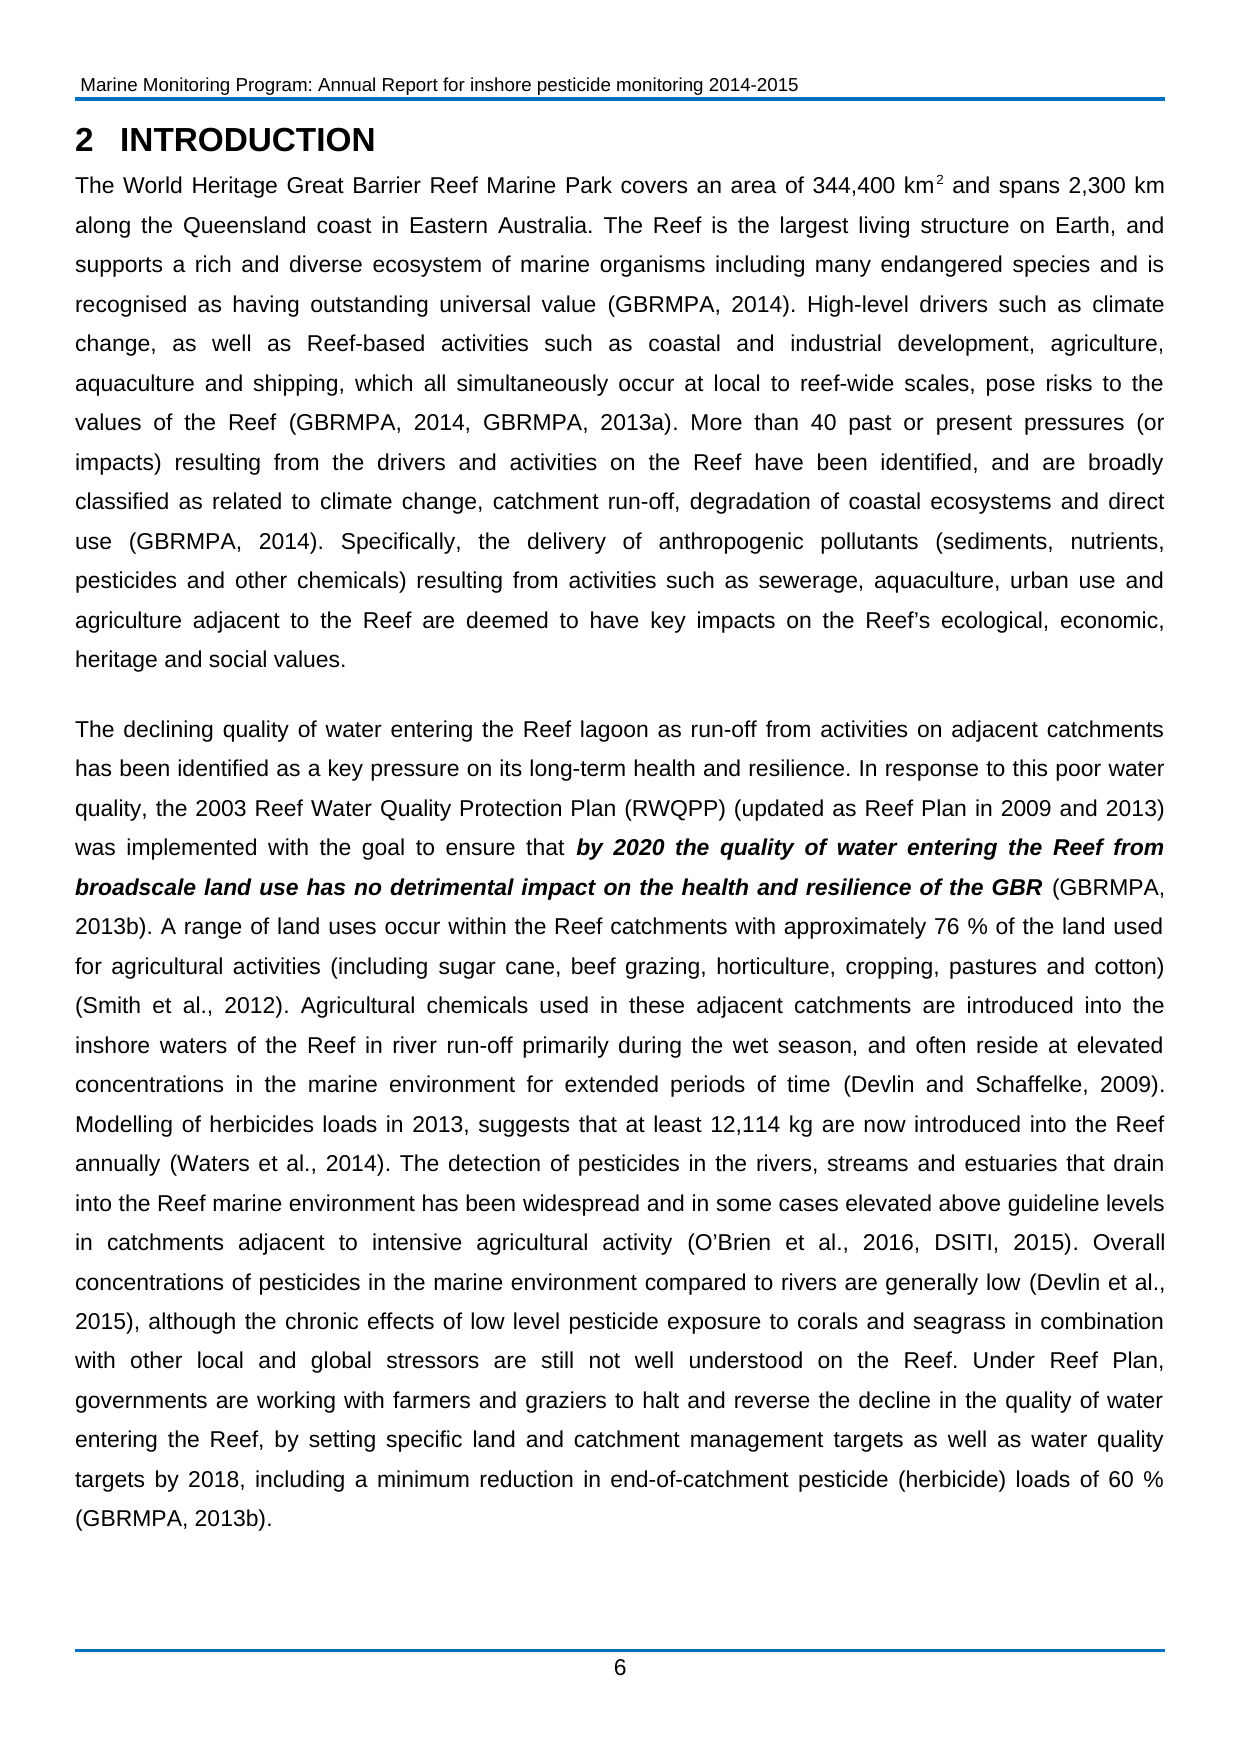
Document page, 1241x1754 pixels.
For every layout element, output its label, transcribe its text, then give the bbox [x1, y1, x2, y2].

subtitle INTRODUCTION [75, 120, 1165, 158]
text The World Heritage Great Barrier Reef Marine Park covers an area of 344,400 km2 and spans 2,300 km along the Queensland coast in Eastern Australia. The Reef is the largest living structure on Earth, and supports a rich and diverse ecosystem of marine organisms including many endangered species and is recognised as having outstanding universal value (GBRMPA, 2014). High-level drivers such as climate change, as well as Reef-based activities such as coastal and industrial development, agriculture, aquaculture and shipping, which all simultaneously occur at local to reef-wide scales, pose risks to the values of the Reef (GBRMPA, 2014, GBRMPA, 2013a). More than 40 past or present pressures (or impacts) resulting from the drivers and activities on the Reef have been identified, and are broadly classified as related to climate change, catchment run-off, degradation of coastal ecosystems and direct use (GBRMPA, 2014). Specifically, the delivery of anthropogenic pollutants (sediments, nutrients, pesticides and other chemicals) resulting from activities such as sewerage, aquaculture, urban use and agriculture adjacent to the Reef are deemed to have key impacts on the Reef’s ecological, economic, heritage and social values. [75, 172, 1165, 672]
text The declining quality of water entering the Reef lagoon as run-off from activities on adjacent catchments has been identified as a key pressure on its long-term health and resilience. In response to this poor water quality, the 2003 Reef Water Quality Protection Plan (RWQPP) (updated as Reef Plan in 2009 and 2013) was implemented with the goal to ensure that by 2020 the quality of water entering the Reef from broadscale land use has no detrimental impact on the health and resilience of the GBR (GBRMPA, 2013b). A range of land uses occur within the Reef catchments with approximately 76 % of the land used for agricultural activities (including sugar cane, beef grazing, horticulture, cropping, pastures and cotton) (Smith et al., 2012). Agricultural chemicals used in these adjacent catchments are introduced into the inshore waters of the Reef in river run-off primarily during the wet season, and often reside at elevated concentrations in the marine environment for extended periods of time (Devlin and Schaffelke, 2009). Modelling of herbicides loads in 2013, suggests that at least 12,114 kg are now introduced into the Reef annually (Waters et al., 2014). The detection of pesticides in the rivers, streams and estuaries that drain into the Reef marine environment has been widespread and in some cases elevated above guideline levels in catchments adjacent to intensive agricultural activity (O’Brien et al., 2016, DSITI, 2015). Overall concentrations of pesticides in the marine environment compared to rivers are generally low (Devlin et al., 2015), although the chronic effects of low level pesticide exposure to corals and seagrass in combination with other local and global stressors are still not well understood on the Reef. Under Reef Plan, governments are working with farmers and graziers to halt and reverse the decline in the quality of water entering the Reef, by setting specific land and catchment management targets as well as water quality targets by 2018, including a minimum reduction in end-of-catchment pesticide (herbicide) loads of 60 % (GBRMPA, 2013b). [75, 716, 1165, 1532]
